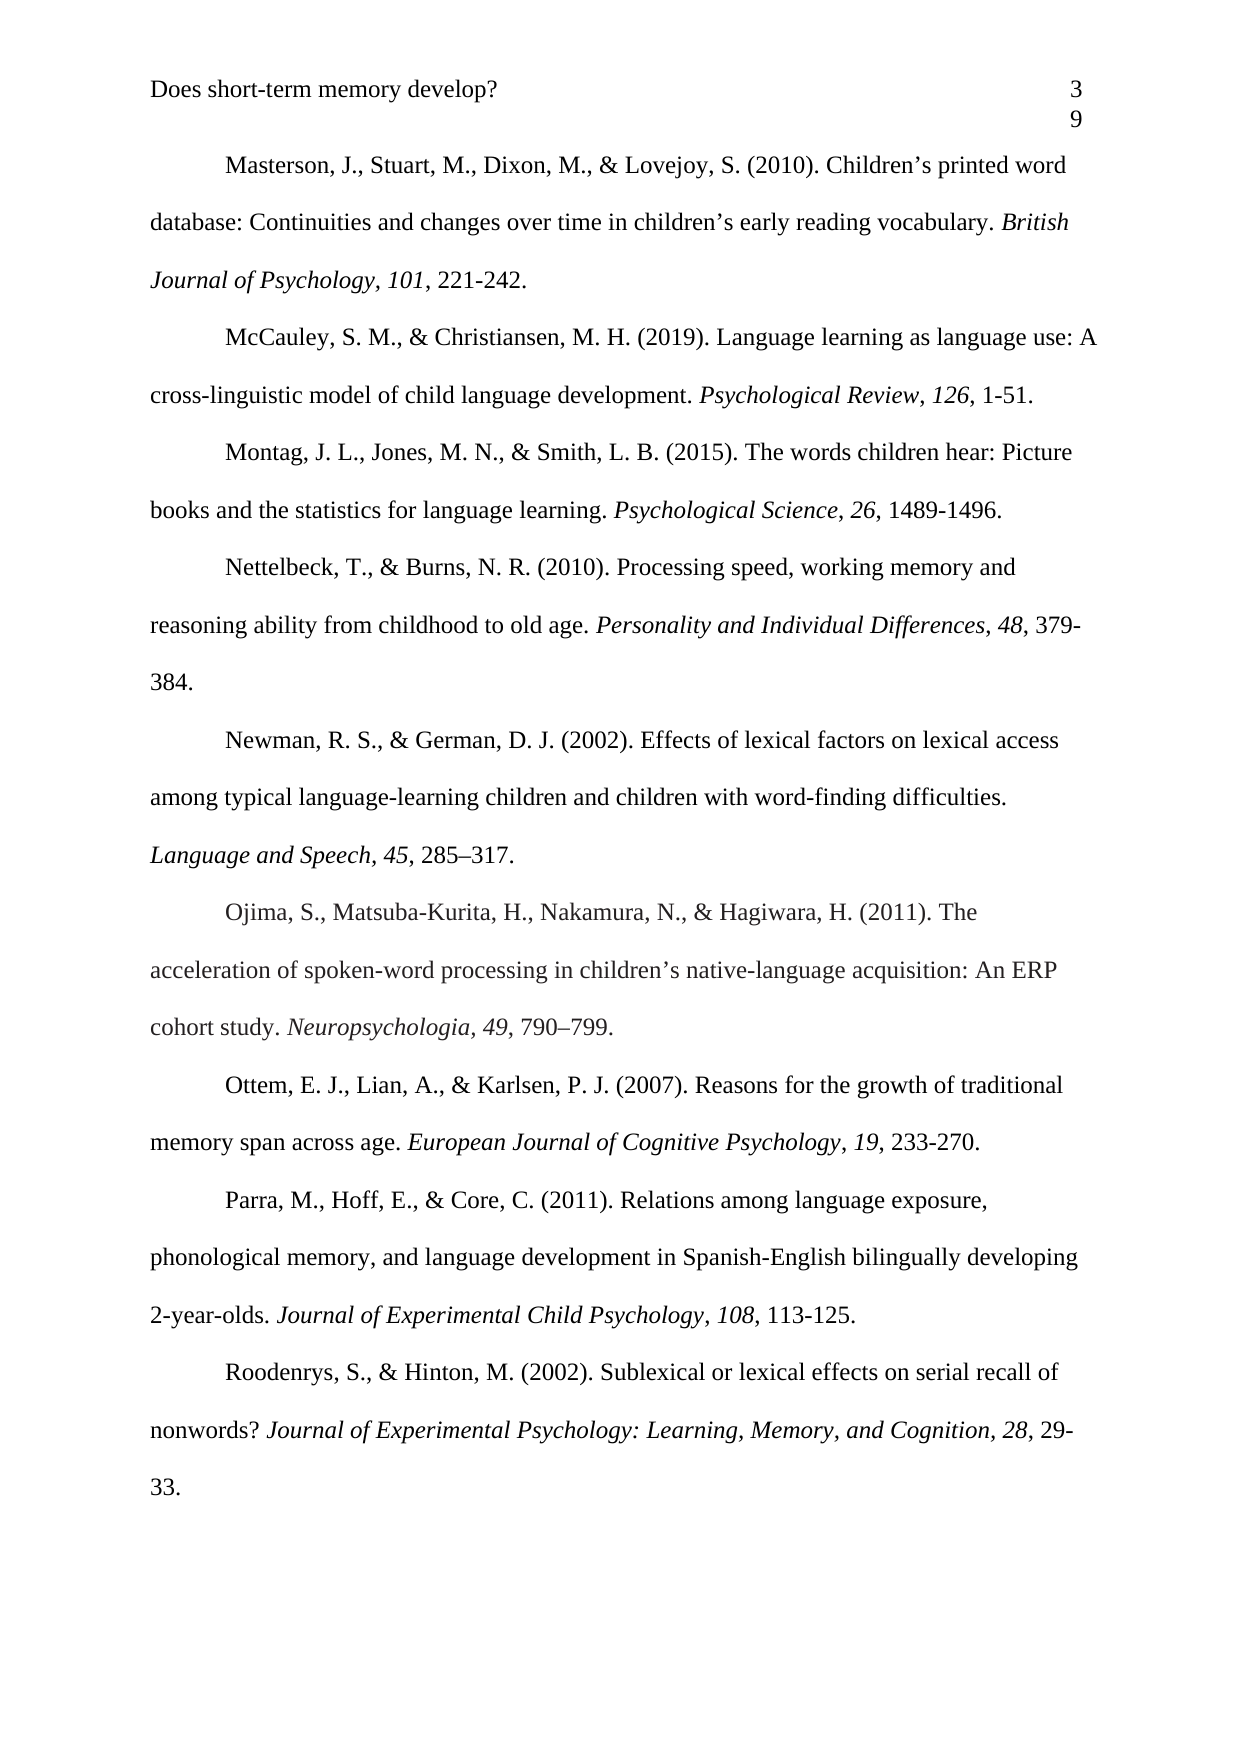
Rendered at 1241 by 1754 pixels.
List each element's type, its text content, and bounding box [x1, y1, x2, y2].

text Newman, R. S., & German, D. J. (2002). Effects of lexical factors on lexical access among typical language-learning children and children with word-finding difficulties. Language and Speech, 45, 285–317. [150, 725, 1090, 869]
text Montag, J. L., Jones, M. N., & Smith, L. B. (2015). The words children hear: Picture books and the statistics for language learning. Psychological Science, 26, 1489-1496. [150, 437, 1090, 524]
text Ojima, S., Matsuba-Kurita, H., Nakamura, N., & Hagiwara, H. (2011). The acceleration of spoken-word processing in children’s native-language acquisition: An ERP cohort study. Neuropsychologia, 49, 790–799. [150, 897, 1090, 1041]
text Nettelbeck, T., & Burns, N. R. (2010). Processing speed, working memory and reasoning ability from childhood to old age. Personality and Individual Differences, 48, 379-384. [150, 552, 1090, 696]
text Masterson, J., Stuart, M., Dixon, M., & Lovejoy, S. (2010). Children’s printed word database: Continuities and changes over time in children’s early reading vocabulary. British Journal of Psychology, 101, 221-242. [150, 150, 1111, 294]
text Ottem, E. J., Lian, A., & Karlsen, P. J. (2007). Reasons for the growth of traditional memory span across age. European Journal of Cognitive Psychology, 19, 233-270. [150, 1070, 1090, 1156]
text Roodenrys, S., & Hinton, M. (2002). Sublexical or lexical effects on serial recall of nonwords? Journal of Experimental Psychology: Learning, Memory, and Cognition, 28, 29-33. [150, 1357, 1090, 1501]
text Parra, M., Hoff, E., & Core, C. (2011). Relations among language exposure, phonological memory, and language development in Spanish-English bilingually developing 2-year-olds. Journal of Experimental Child Psychology, 108, 113-125. [150, 1185, 1090, 1329]
text McCauley, S. M., & Christiansen, M. H. (2019). Language learning as language use: A cross-linguistic model of child language development. Psychological Review, 126, 1-51. [150, 322, 1111, 409]
